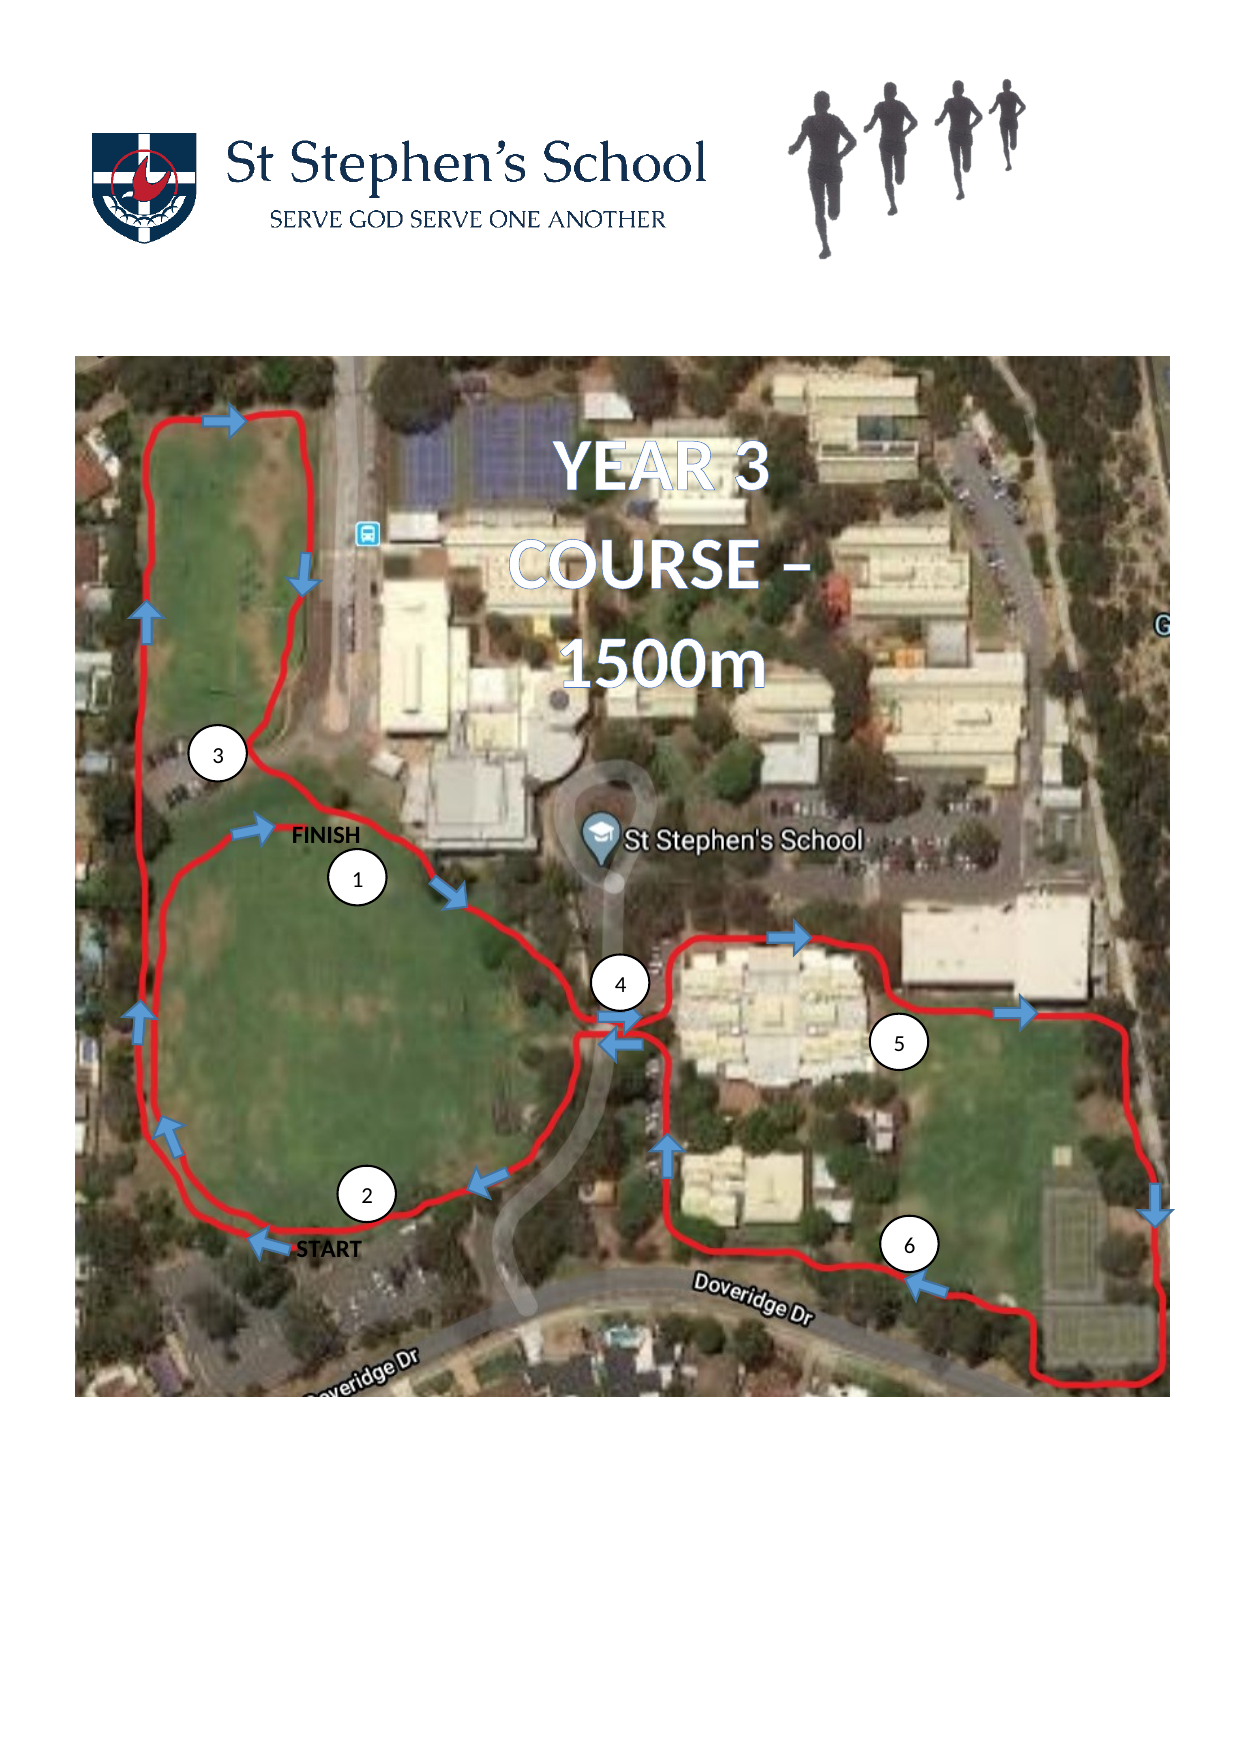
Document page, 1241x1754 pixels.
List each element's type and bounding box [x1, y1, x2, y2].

picture [75, 356, 1170, 1397]
picture [81, 75, 1057, 266]
